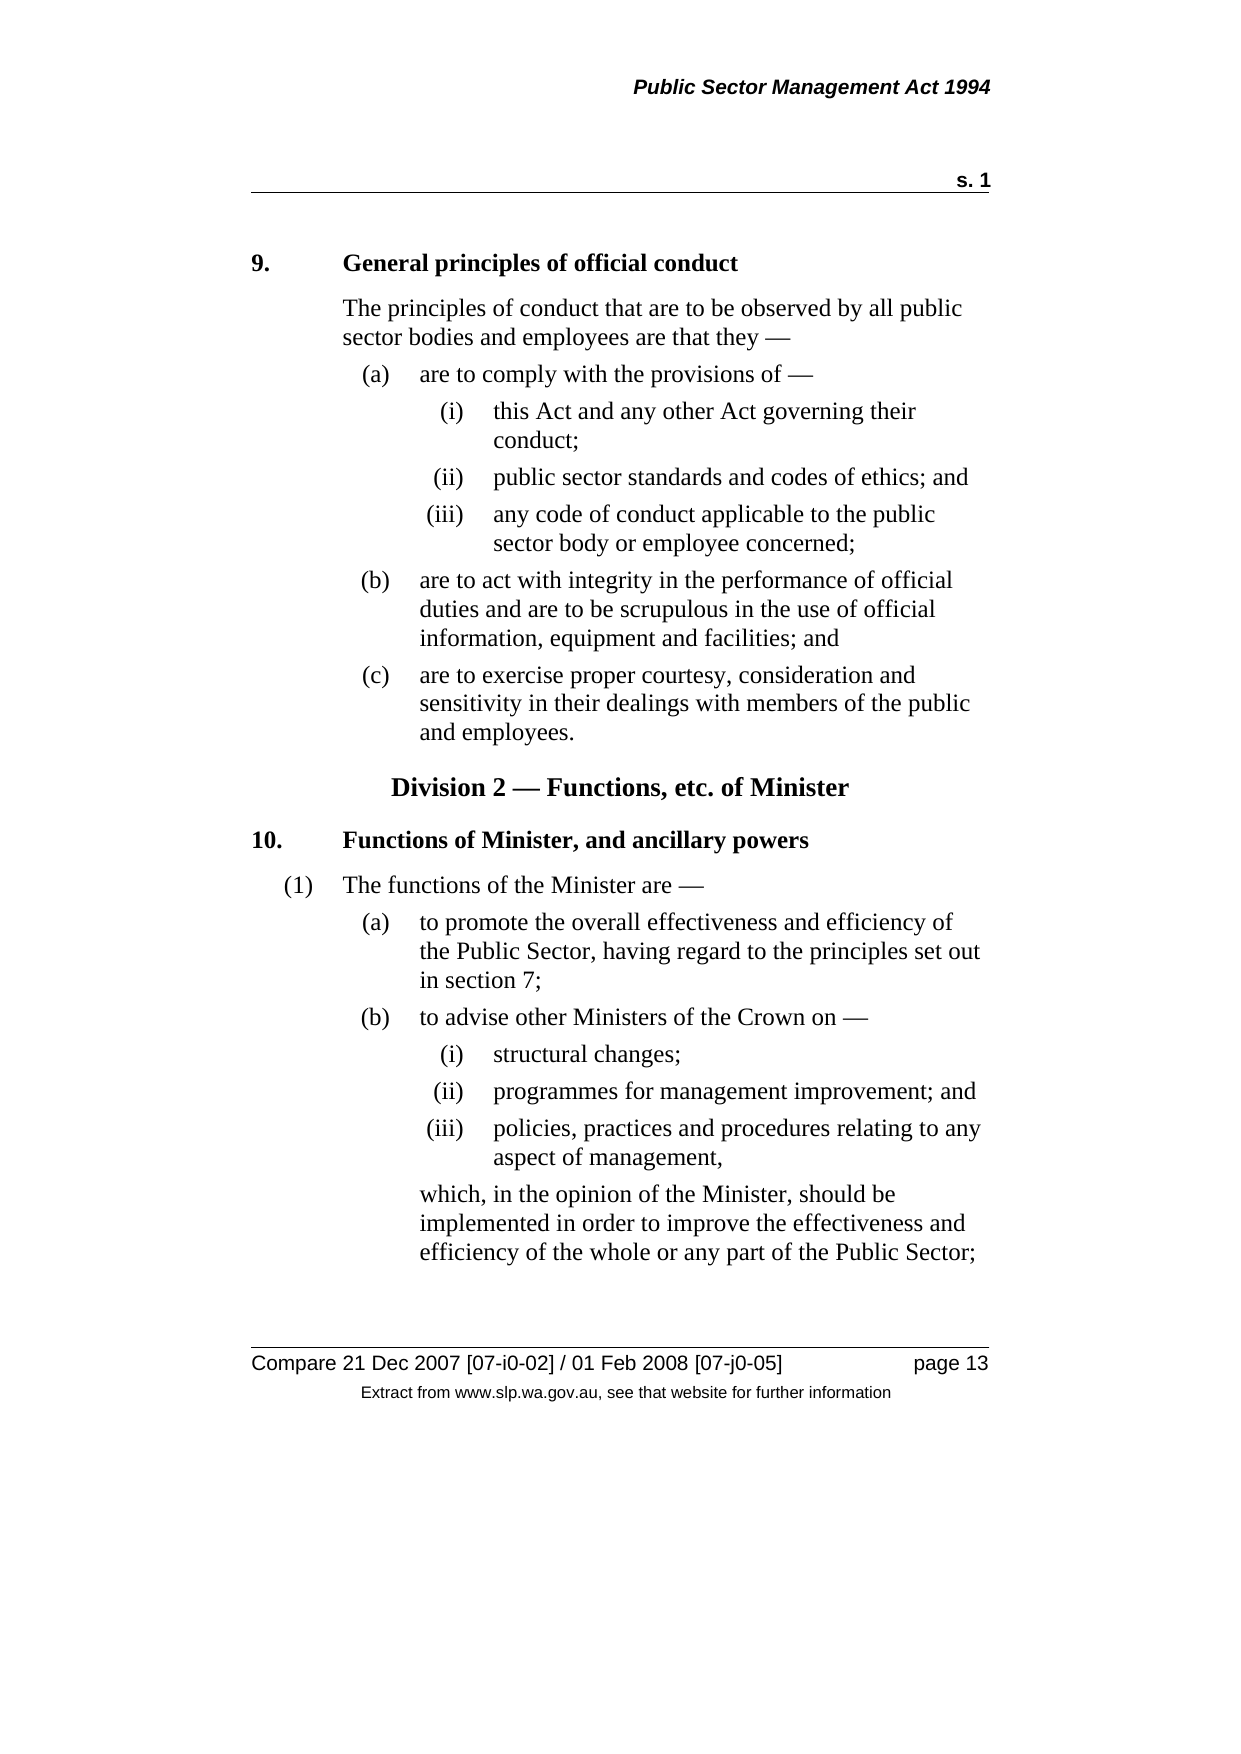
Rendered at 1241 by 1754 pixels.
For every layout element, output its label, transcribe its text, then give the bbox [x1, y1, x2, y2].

text (ii) programmes for management improvement; and [251, 1076, 989, 1105]
text (c) are to exercise proper courtesy, consideration and sensitivity in their dealings with members of the public and employees. [251, 660, 989, 746]
subtitle 9. General principles of official conduct [251, 248, 989, 277]
text (iii) policies, practices and procedures relating to any aspect of management, [251, 1113, 989, 1171]
text (ii) public sector standards and codes of ethics; and [251, 462, 989, 491]
text The principles of conduct that are to be observed by all public sector bodies and employees are that they — [251, 293, 989, 351]
subtitle 10. Functions of Minister, and ancillary powers [251, 825, 989, 854]
text (a) to promote the overall effectiveness and efficiency of the Public Sector, having regard to the principles set out in section 7; [251, 907, 989, 994]
text (b) to advise other Ministers of the Crown on — [251, 1002, 989, 1031]
subtitle Division 2 — Functions, etc. of Minister [251, 771, 989, 802]
text (iii) any code of conduct applicable to the public sector body or employee concerned; [251, 499, 989, 557]
text (b) are to act with integrity in the performance of official duties and are to be scrupulous in the use of official information, equipment and facilities; and [251, 565, 989, 651]
text (1) The functions of the Minister are — [251, 870, 989, 899]
text (a) are to comply with the provisions of — [251, 359, 989, 388]
text (i) this Act and any other Act governing their conduct; [251, 396, 989, 454]
text which, in the opinion of the Minister, should be implemented in order to improve the effectiveness and efficiency of the whole or any part of the Public Sector; [251, 1179, 989, 1265]
text (i) structural changes; [251, 1039, 989, 1068]
